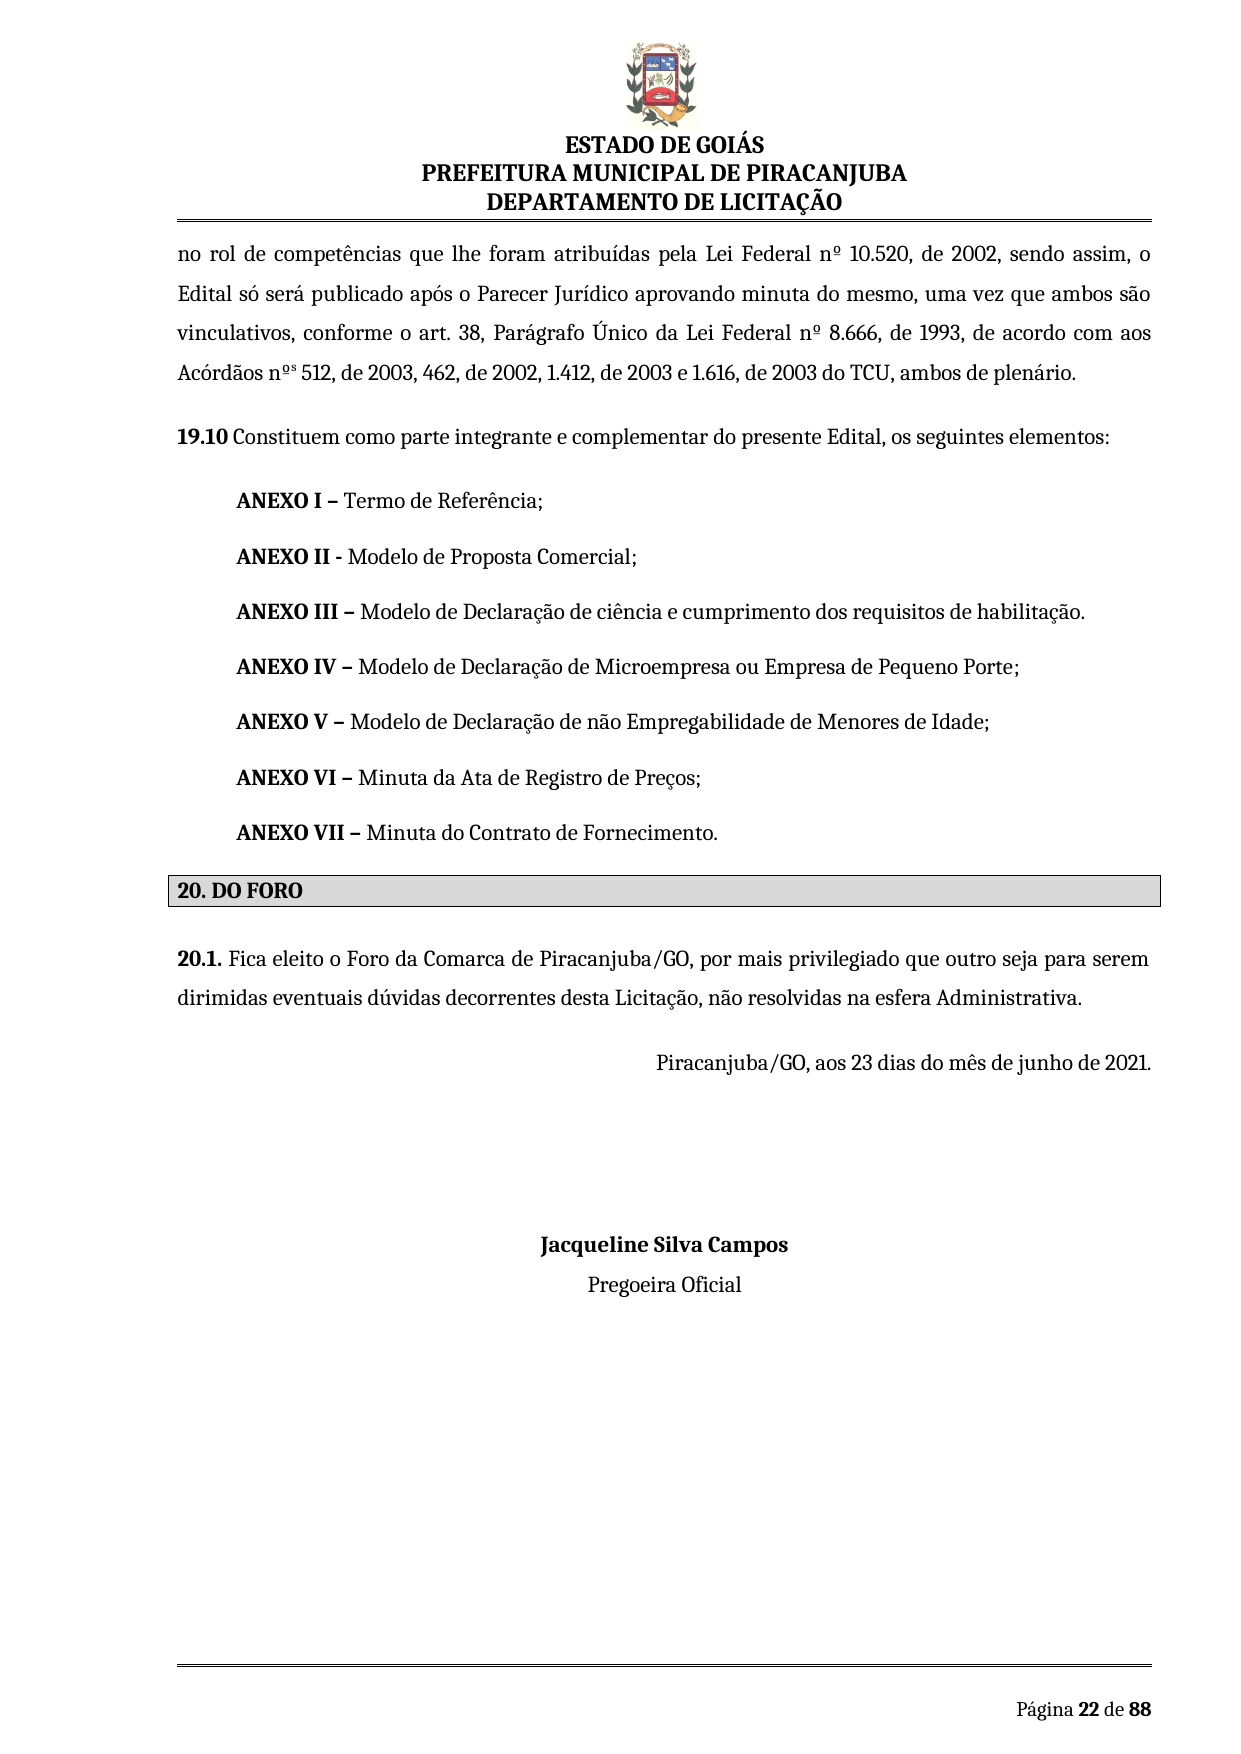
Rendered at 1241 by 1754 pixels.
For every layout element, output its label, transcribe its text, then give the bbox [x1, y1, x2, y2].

picture [626, 42, 699, 130]
text ANEXO I – Termo de Referência; [177, 488, 1152, 514]
text 19.10 Constituem como parte integrante e complementar do presente Edital, os seguintes elementos: [177, 424, 1152, 450]
text Jacqueline Silva Campos [177, 1232, 1152, 1259]
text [177, 241, 1152, 386]
text ANEXO IV – Modelo de Declaração de Microempresa ou Empresa de Pequeno Porte; [177, 654, 1152, 680]
text 20.1. Fica eleito o Foro da Comarca de Piracanjuba/GO, por mais privilegiado que outro seja para serem dirimidas eventuais dúvidas decorrentes desta Licitação, não resolvidas na esfera Administrativa. [177, 945, 1152, 1011]
text ANEXO VII – Minuta do Contrato de Fornecimento. [177, 819, 1152, 846]
text Piracanjuba/GO, aos 23 dias do mês de junho de 2021. [177, 1049, 1152, 1076]
text ANEXO VI – Minuta da Ata de Registro de Preços; [177, 764, 1152, 791]
text ANEXO V – Modelo de Declaração de não Empregabilidade de Menores de Idade; [177, 709, 1152, 735]
text 20. DO FORO [169, 876, 1160, 906]
text ANEXO II - Modelo de Proposta Comercial; [177, 543, 1152, 570]
text Pregoeira Oficial [177, 1272, 1152, 1298]
text ANEXO III – Modelo de Declaração de ciência e cumprimento dos requisitos de habilitação. [177, 599, 1152, 625]
